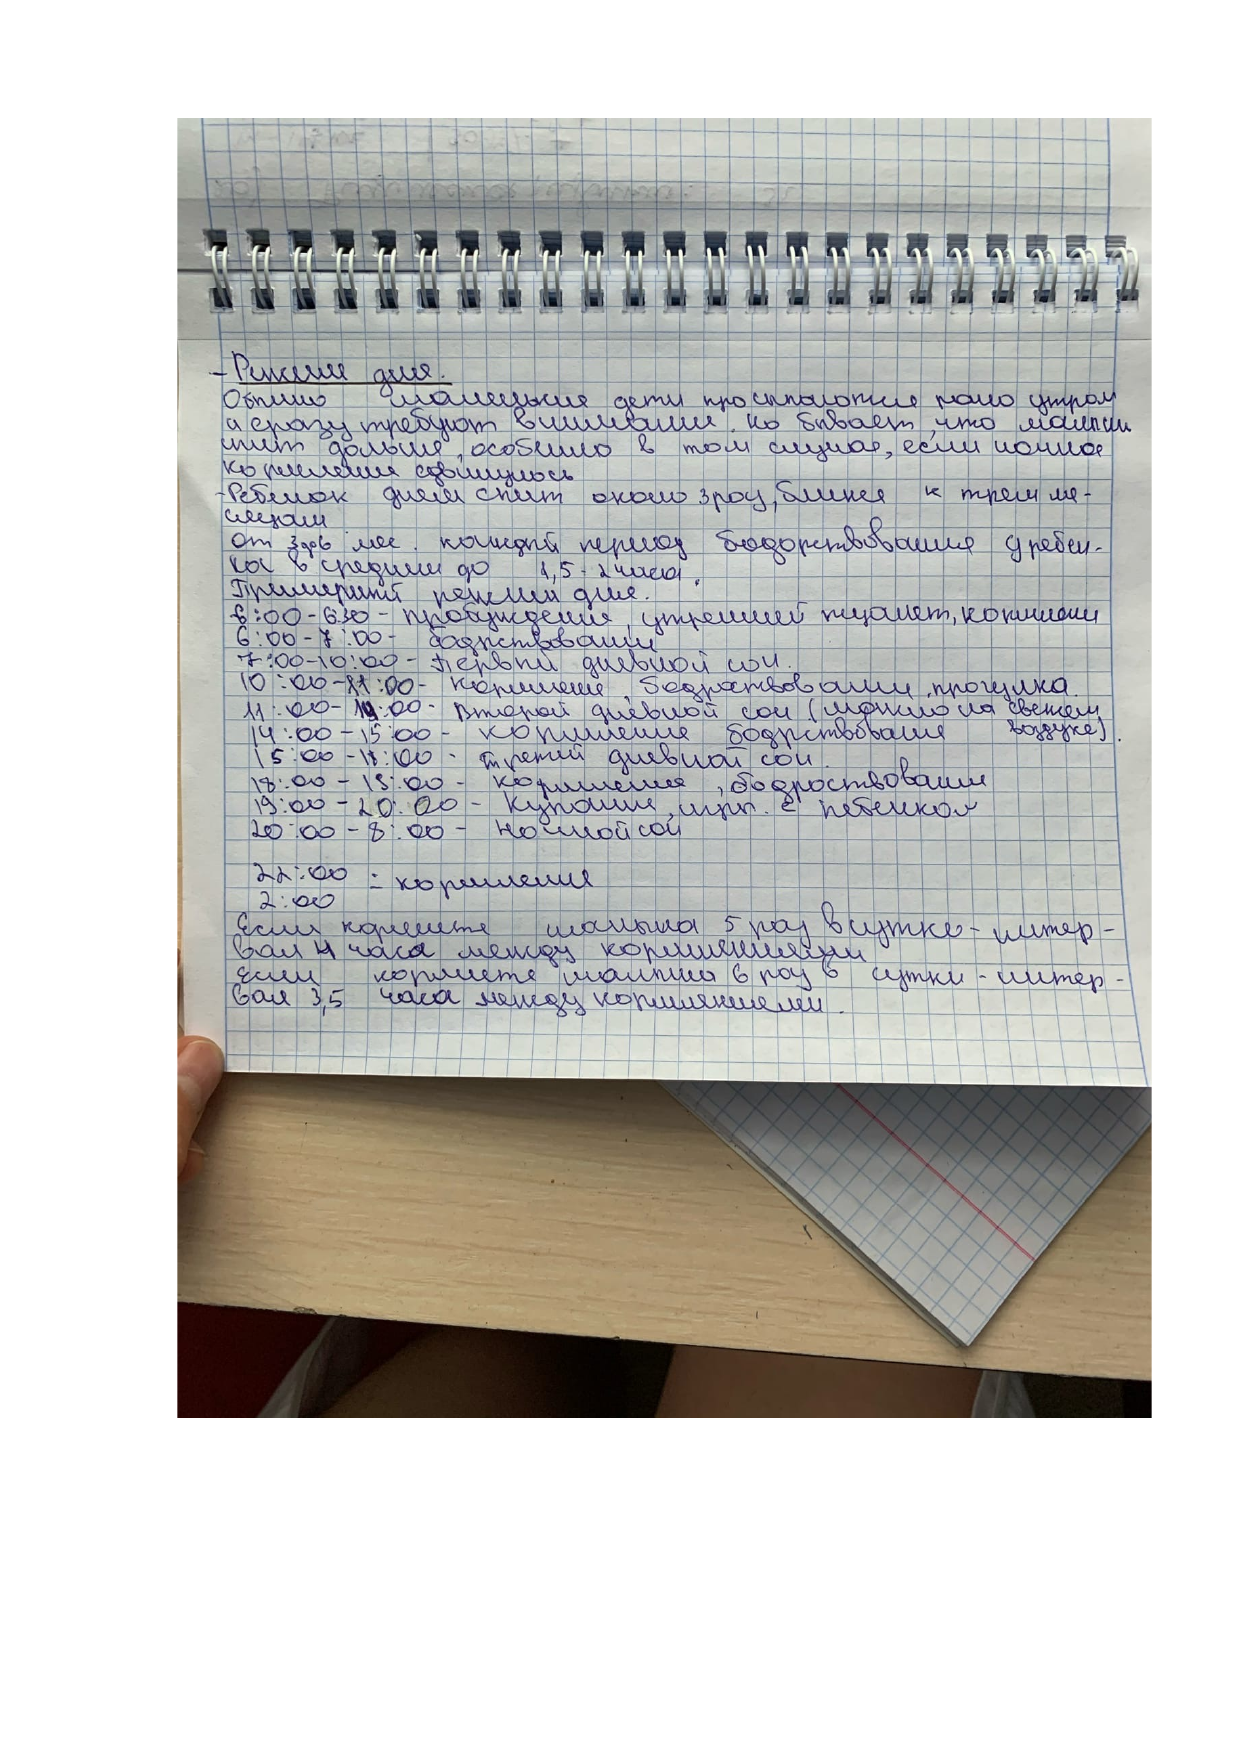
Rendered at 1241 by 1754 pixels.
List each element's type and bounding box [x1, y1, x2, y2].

picture [177, 118, 1152, 1418]
